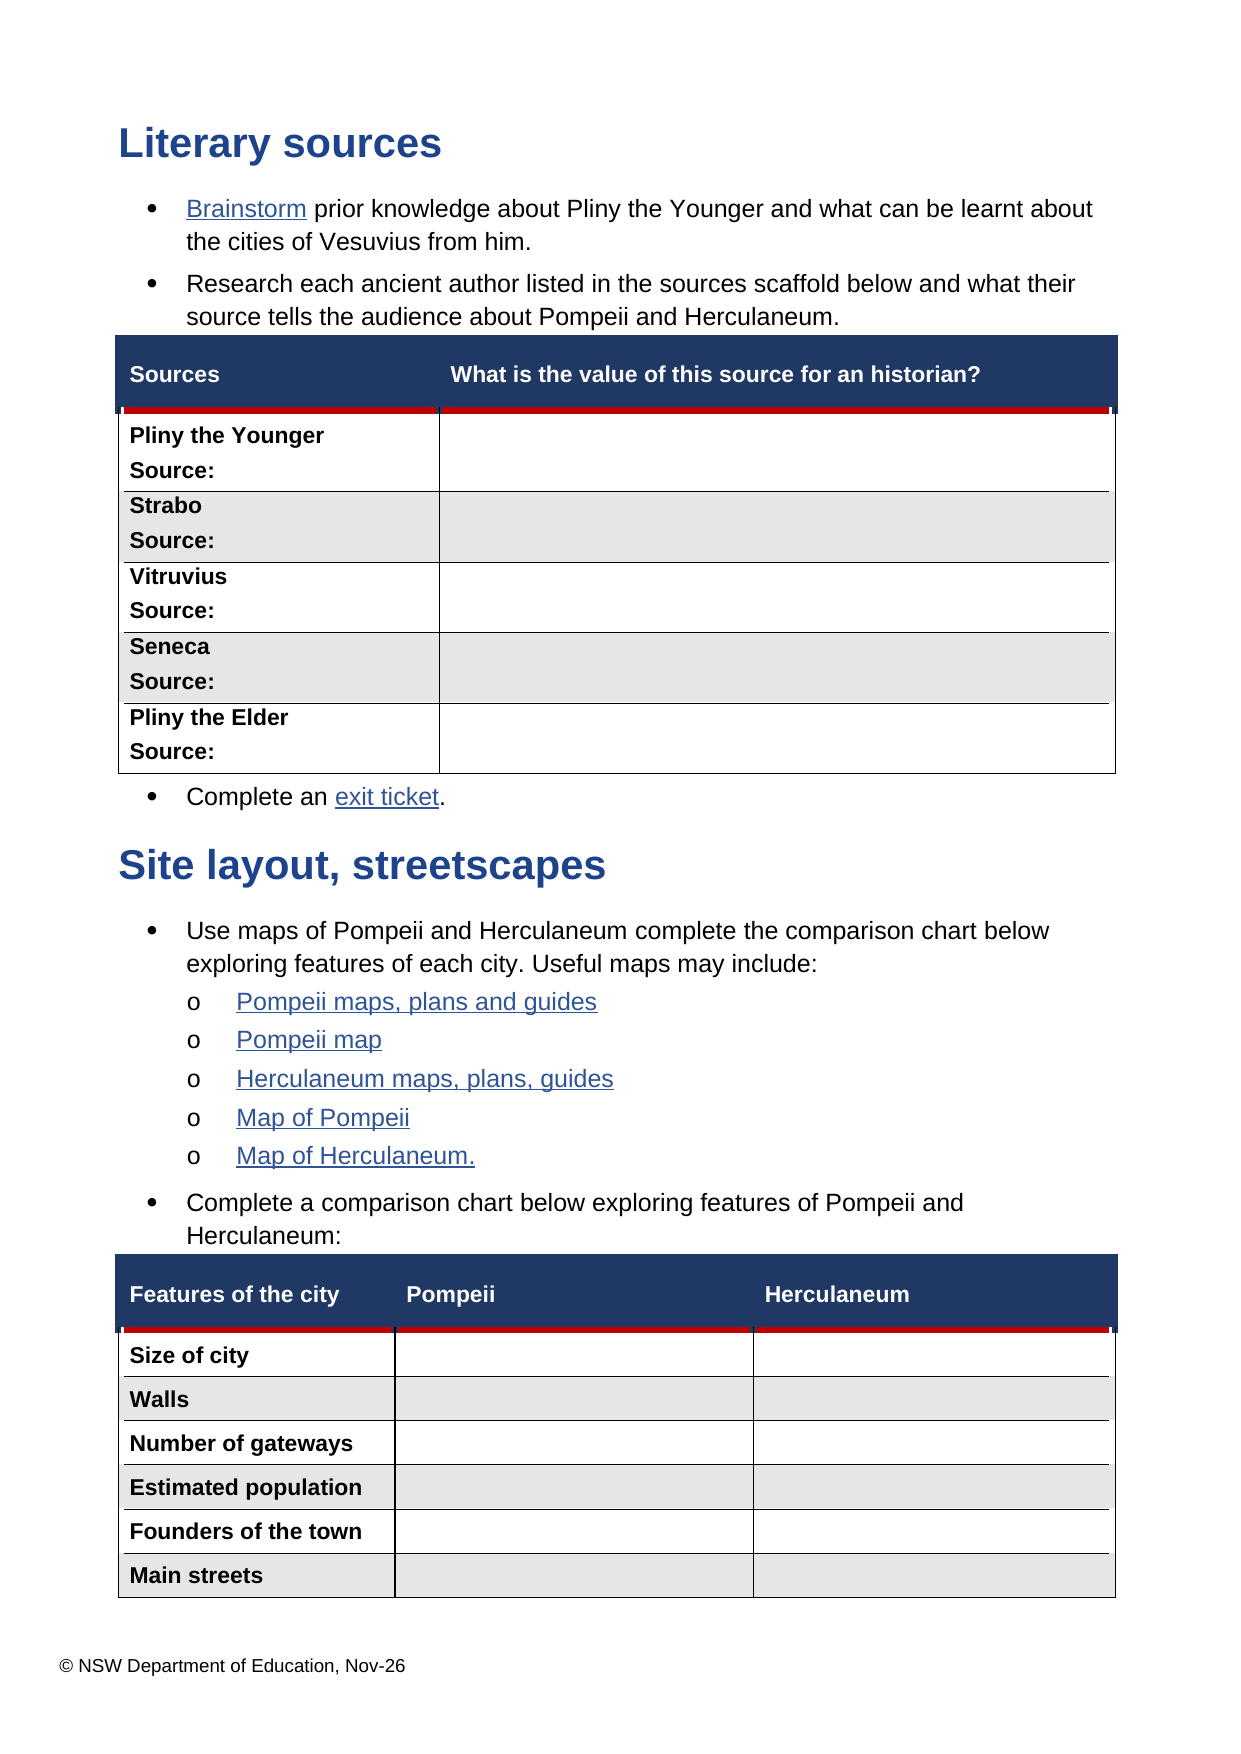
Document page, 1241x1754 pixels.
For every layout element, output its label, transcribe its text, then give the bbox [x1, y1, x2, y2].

table_cell [396, 1377, 753, 1420]
table_cell Size of city [119, 1327, 394, 1376]
table_cell [754, 1327, 1115, 1376]
table_cell Number of gateways [119, 1420, 394, 1464]
table_cell Seneca Source: [119, 632, 439, 702]
list Complete an exit ticket. [148, 782, 1122, 811]
table_cell Vitruvius Source: [119, 562, 439, 632]
table_cell [396, 1554, 753, 1597]
table_cell Founders of the town [119, 1509, 394, 1552]
table_cell [440, 562, 1115, 632]
table_cell [754, 1509, 1115, 1552]
table_cell Estimated population [119, 1464, 394, 1508]
list Pompeii map [186, 1025, 1122, 1056]
table_cell [754, 1464, 1115, 1508]
table_cell [396, 1465, 753, 1508]
table_cell [440, 703, 1115, 773]
table_header What is the value of this source for an historian? [442, 341, 1112, 407]
table_cell Pliny the Younger Source: [119, 407, 439, 491]
table_cell Main streets [119, 1553, 394, 1597]
table_cell [396, 1333, 753, 1376]
table_cell [440, 491, 1115, 562]
table_cell Walls [119, 1376, 394, 1420]
table_header Pompeii [398, 1261, 750, 1327]
subtitle Site layout, streetscapes [118, 840, 1122, 888]
table_header Sources [121, 341, 436, 407]
list Complete a comparison chart below exploring features of Pompeii and Herculaneum: [148, 1188, 1122, 1250]
table_cell Strabo Source: [119, 491, 439, 562]
list Use maps of Pompeii and Herculaneum complete the comparison chart below exploring features of each city. Useful maps may include: [148, 916, 1122, 978]
table_cell [754, 1420, 1115, 1464]
table_cell [754, 1376, 1115, 1420]
list Map of Pompeii [186, 1103, 1122, 1133]
table_cell Pliny the Elder Source: [119, 703, 439, 773]
list Pompeii maps, plans and guides [186, 987, 1122, 1018]
table_cell [440, 632, 1115, 702]
table_cell [396, 1421, 753, 1464]
table_header Herculaneum [756, 1261, 1112, 1327]
subtitle Literary sources [118, 118, 1122, 166]
list Map of Herculaneum. [186, 1141, 1122, 1172]
table_cell [754, 1553, 1115, 1597]
list Brainstorm prior knowledge about Pliny the Younger and what can be learnt about the cities of Vesuvius from him. [148, 194, 1122, 256]
list Research each ancient author listed in the sources scaffold below and what their source tells the audience about Pompeii and Herculaneum. [148, 268, 1122, 330]
table_header Features of the city [121, 1261, 392, 1327]
table_cell [440, 407, 1115, 491]
table_cell [396, 1510, 753, 1552]
list Herculaneum maps, plans, guides [186, 1064, 1122, 1095]
